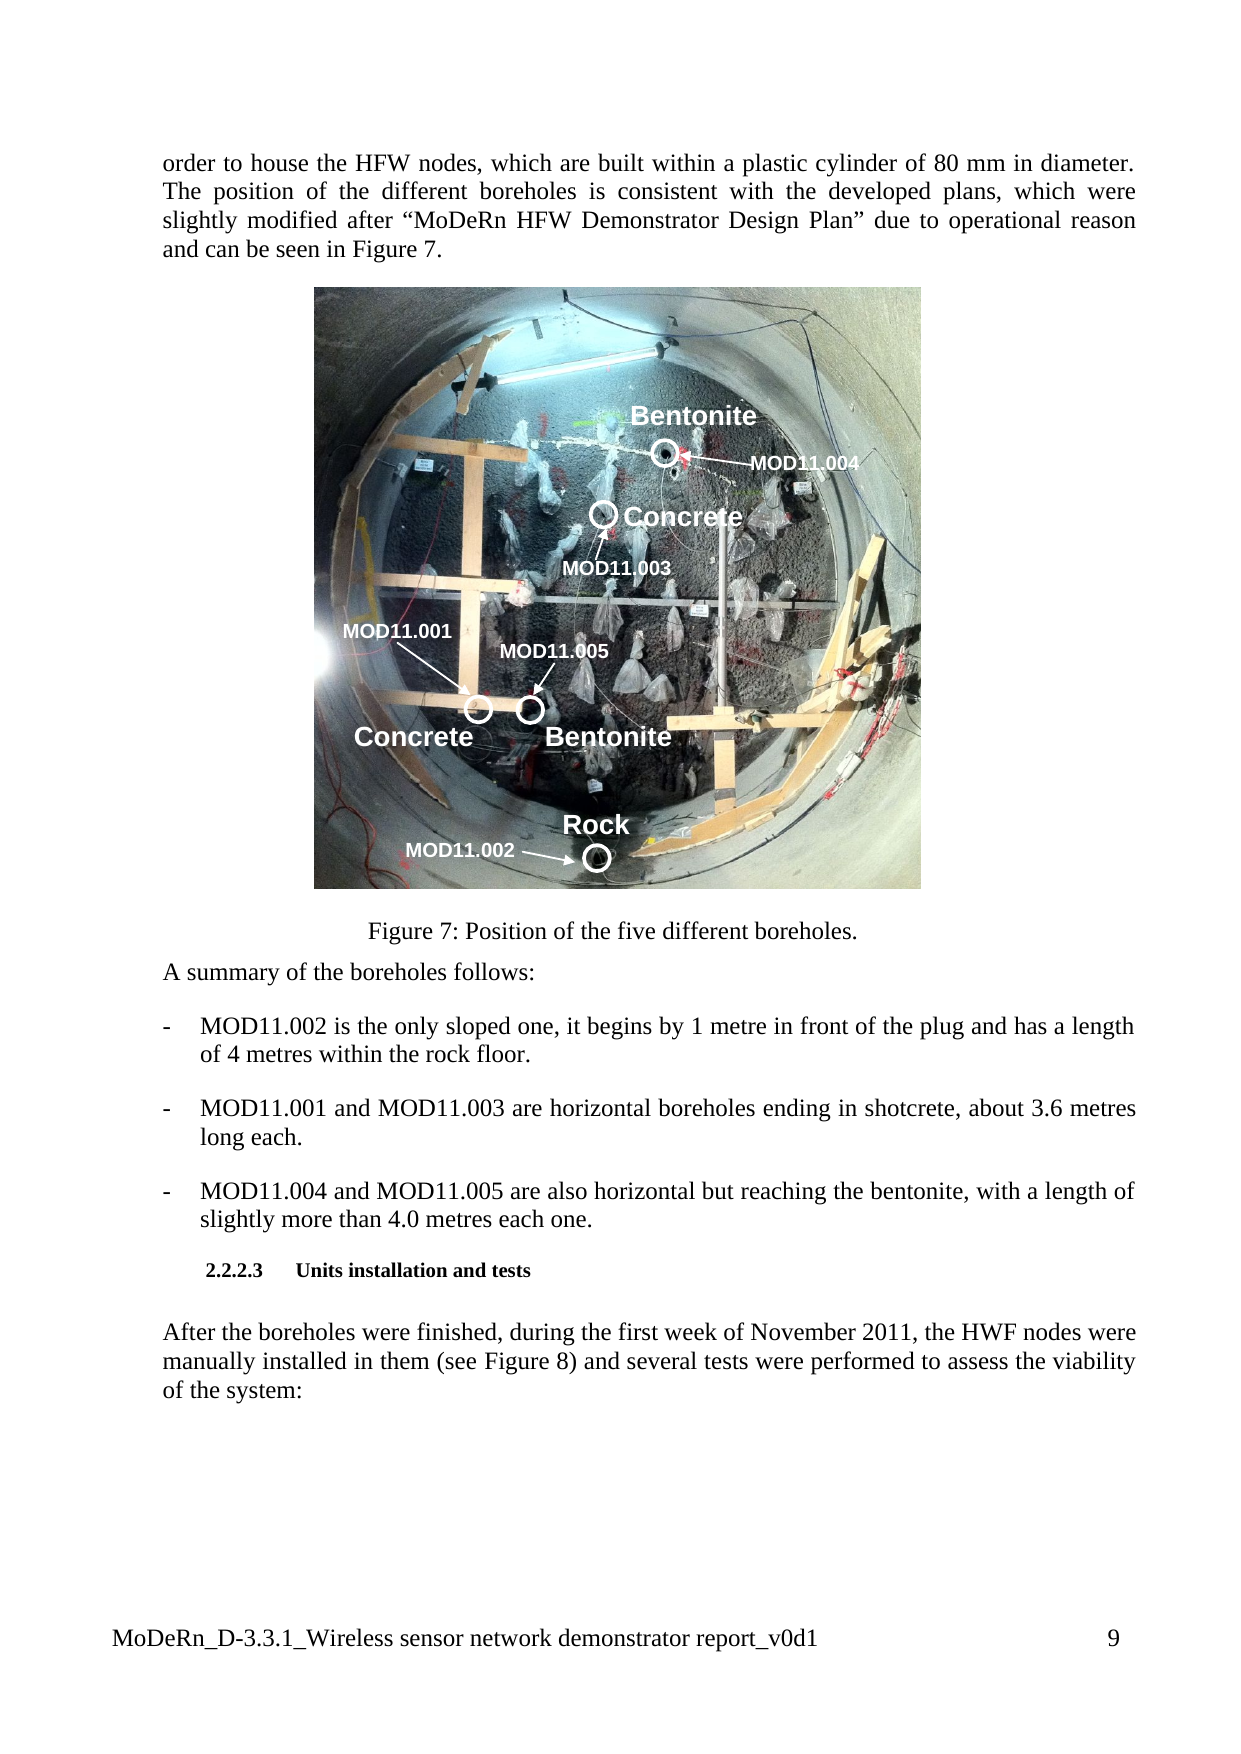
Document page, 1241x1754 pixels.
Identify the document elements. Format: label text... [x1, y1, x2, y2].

subtitle Units installation and tests [205, 1258, 1137, 1282]
text A summary of the boreholes follows: [162, 957, 1137, 986]
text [162, 148, 1137, 263]
list MOD11.002 is the only sloped one, it begins by 1 metre in front of the plug and has a length of 4 metres within the rock floor. [162, 1011, 1137, 1068]
list MOD11.001 and MOD11.003 are horizontal boreholes ending in shotcrete, about 3.6 metres long each. [162, 1093, 1137, 1151]
list MOD11.004 and MOD11.005 are also horizontal but reaching the bentonite, with a length of slightly more than 4.0 metres each one. [162, 1176, 1137, 1233]
text After the boreholes were finished, during the first week of November 2011, the HWF nodes were manually installed in them (see Figure 8) and several tests were performed to assess the viability of the system: [162, 1317, 1137, 1404]
